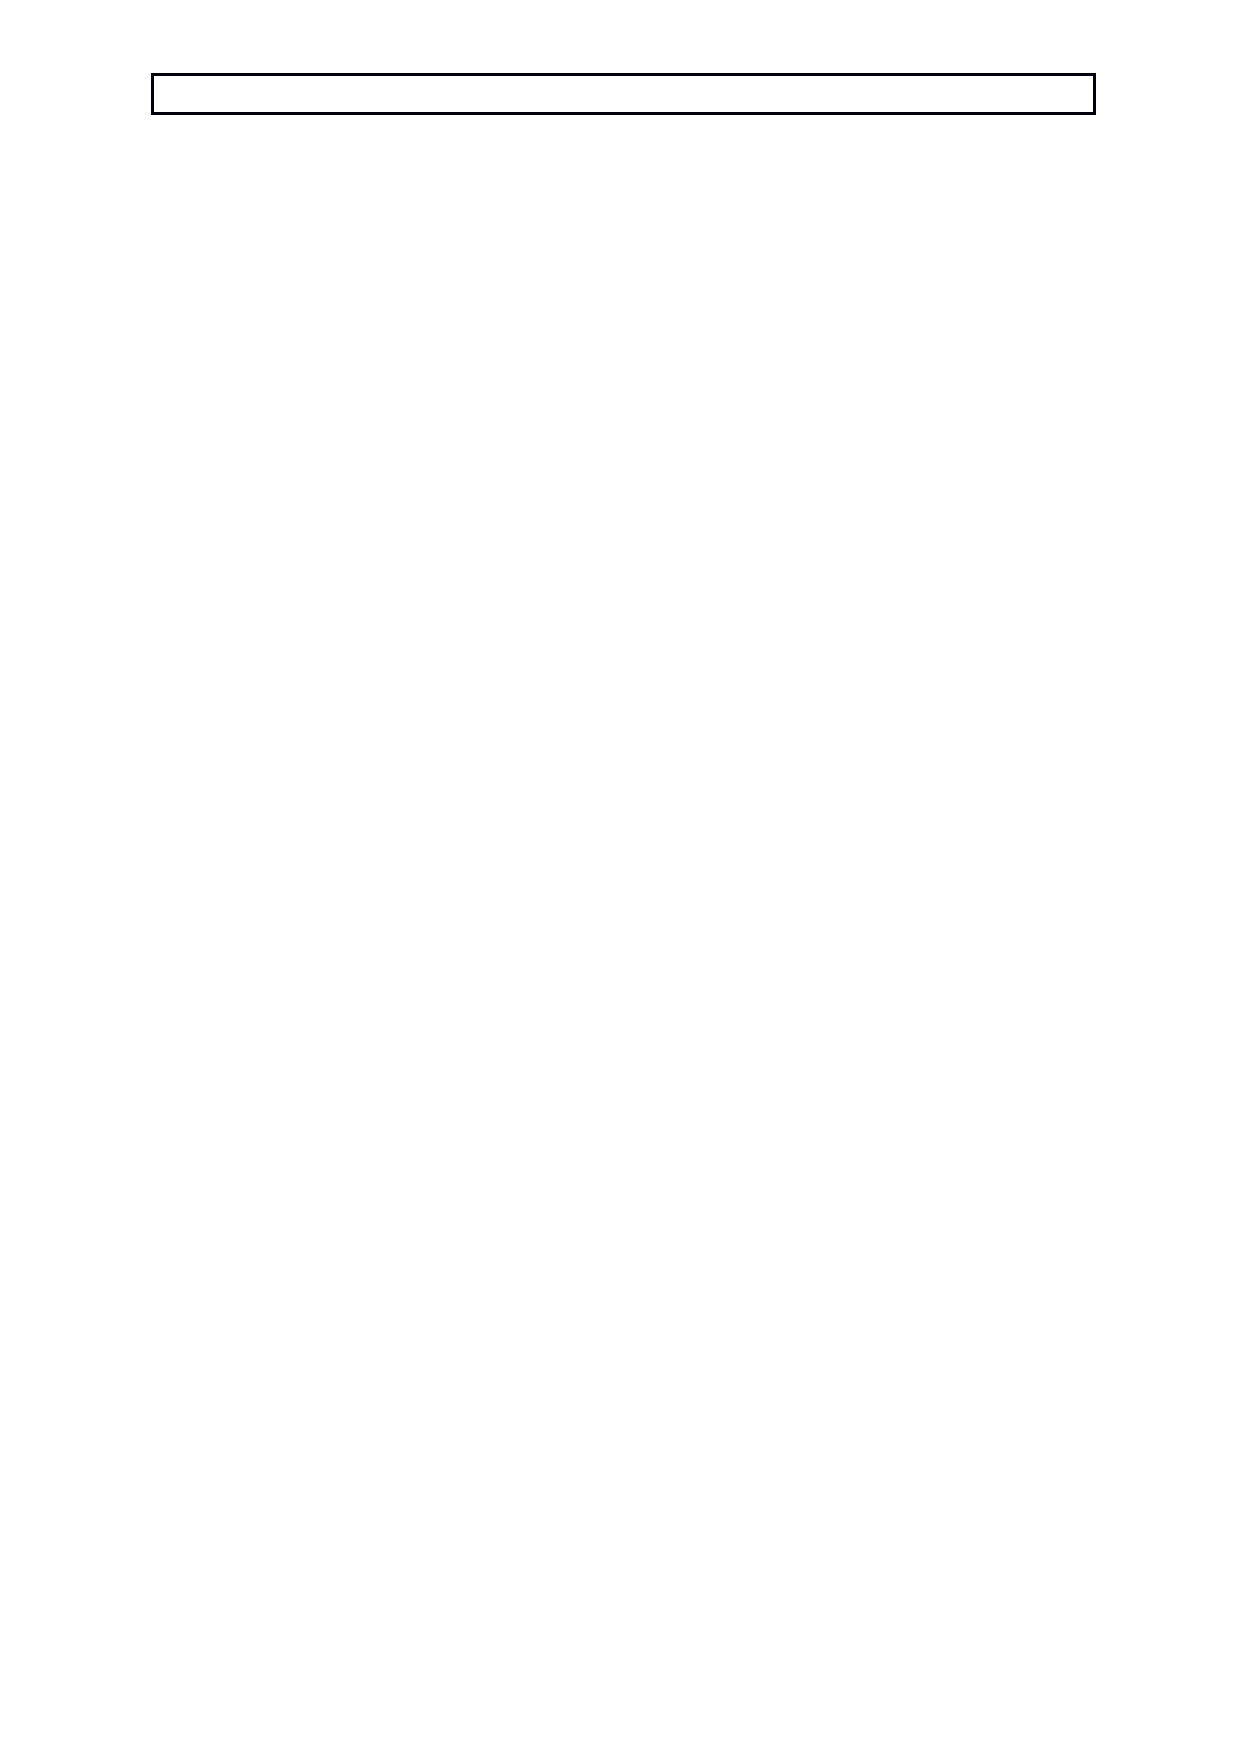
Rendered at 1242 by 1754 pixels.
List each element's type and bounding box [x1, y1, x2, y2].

table_cell [154, 76, 1093, 112]
